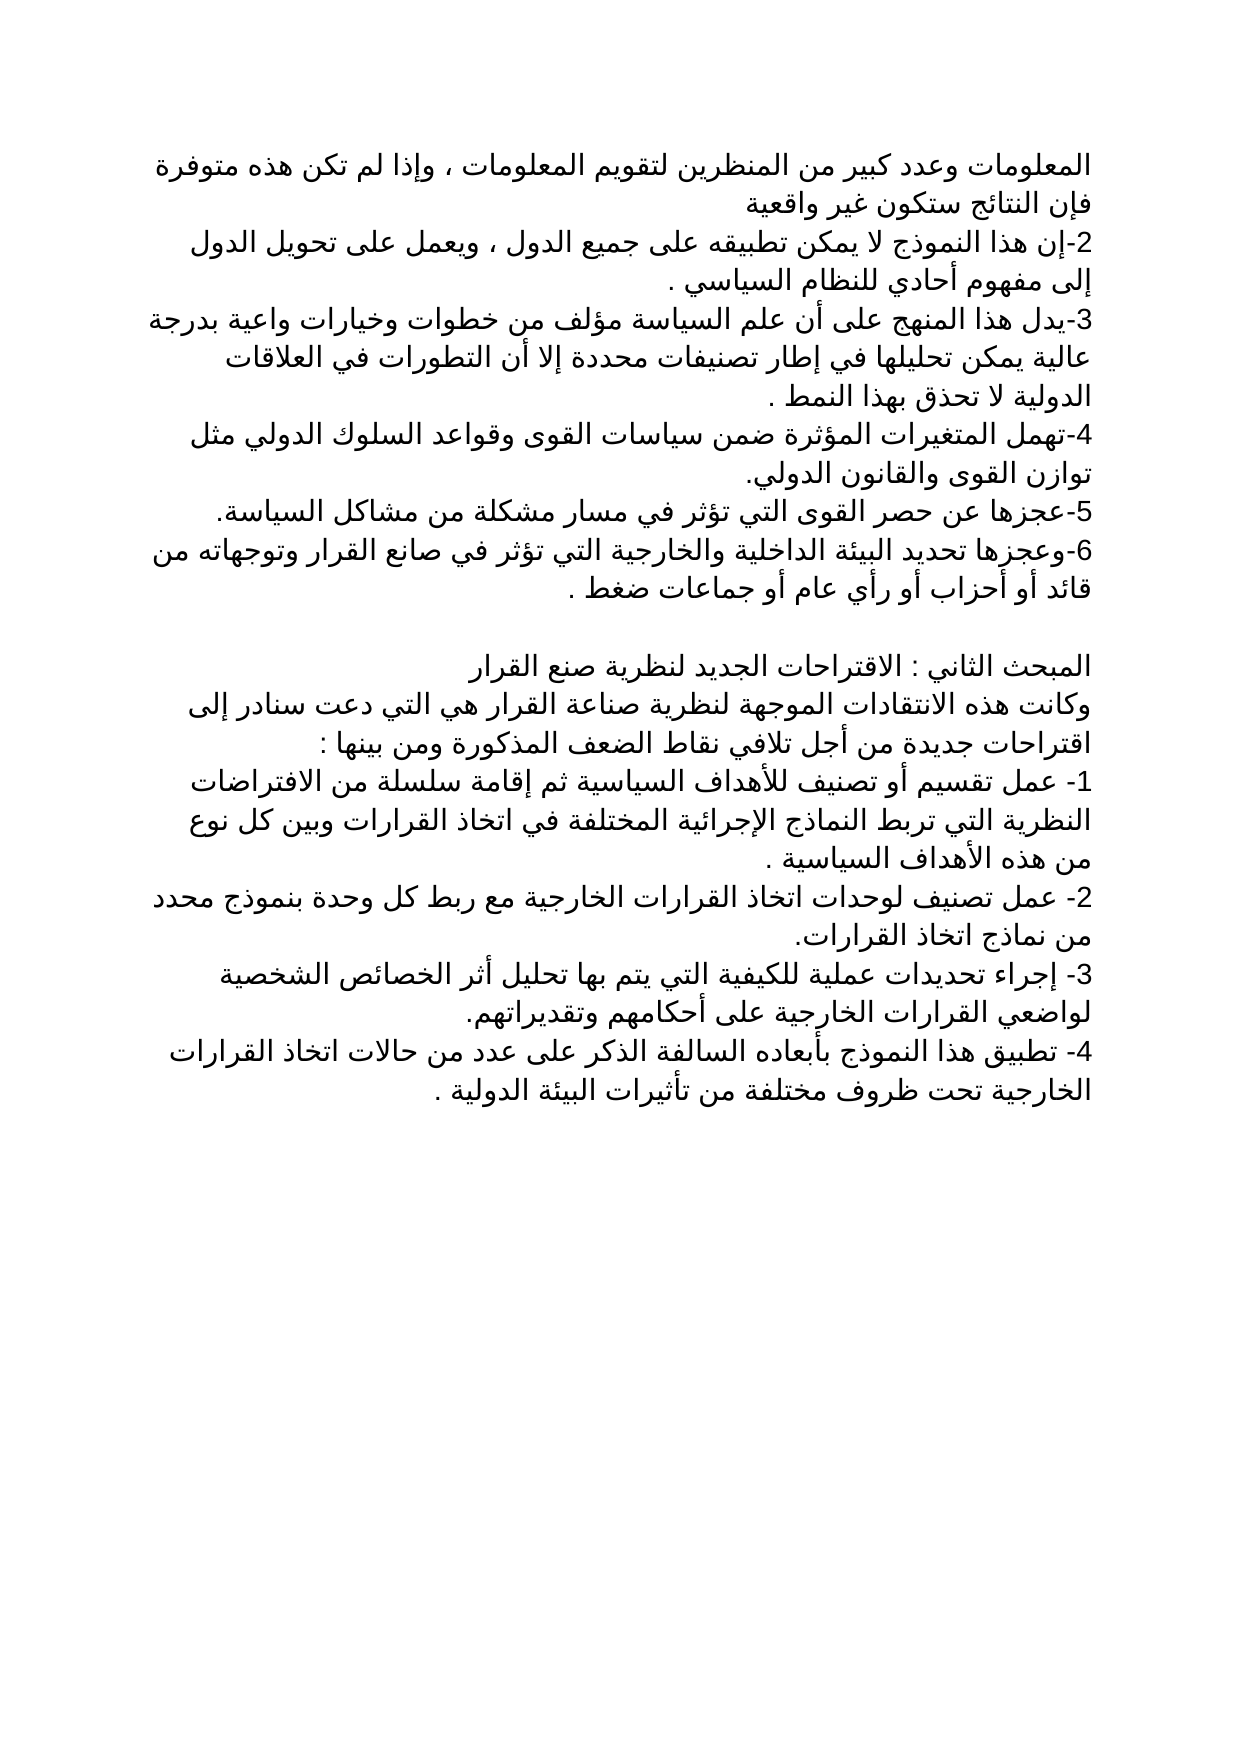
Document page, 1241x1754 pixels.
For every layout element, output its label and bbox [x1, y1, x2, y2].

text [148, 148, 1093, 1106]
